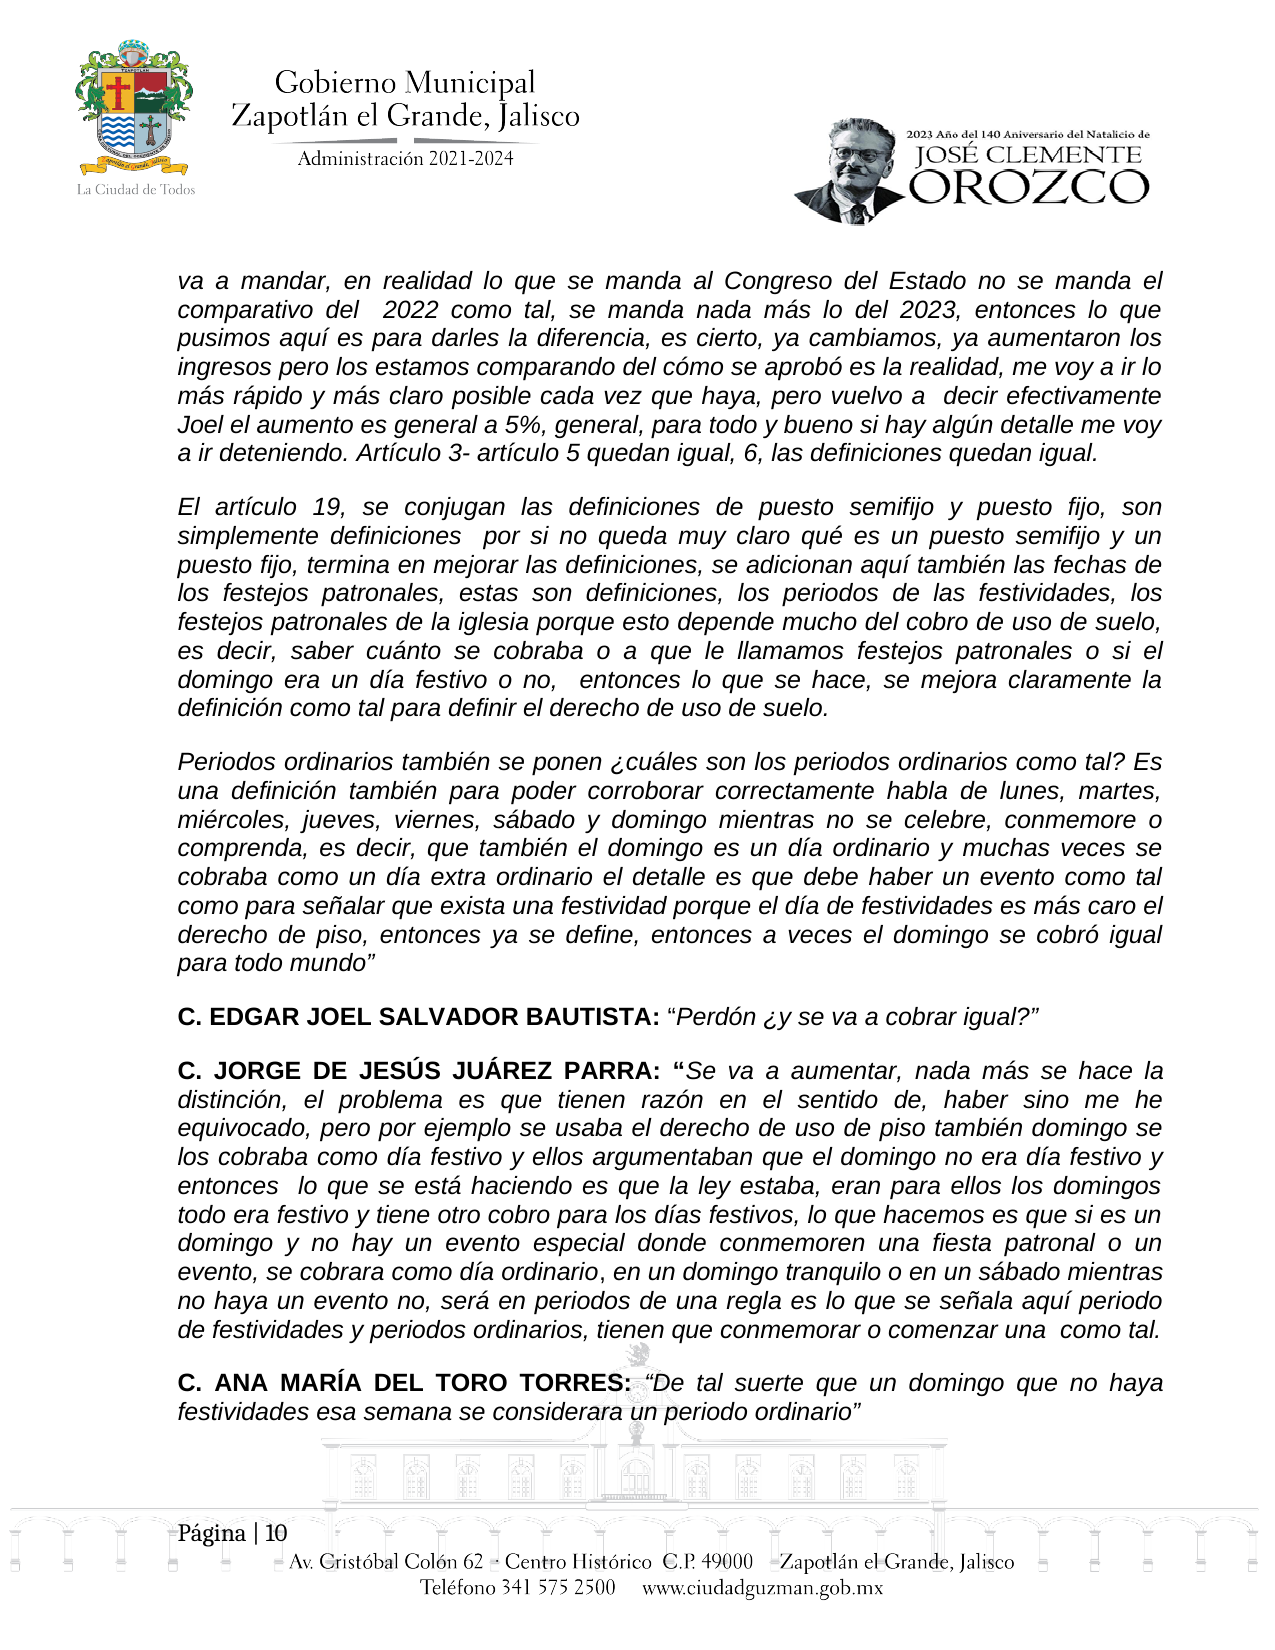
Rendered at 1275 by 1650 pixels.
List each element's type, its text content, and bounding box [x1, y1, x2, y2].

text C. JORGE DE JESÚS JUÁREZ PARRA: “Se va a aumentar, nada más se hace la distinción, el problema es que tienen razón en el sentido de, haber sino me he equivocado, pero por ejemplo se usaba el derecho de uso de piso también domingo se los cobraba como día festivo y ellos argumentaban que el domingo no era día festivo y entonces lo que se está haciendo es que la ley estaba, eran para ellos los domingos todo era festivo y tiene otro cobro para los días festivos, lo que hacemos es que si es un domingo y no hay un evento especial donde conmemoren una fiesta patronal o un evento, se cobrara como día ordinario, en un domingo tranquilo o en un sábado mientras no haya un evento no, será en periodos de una regla es lo que se señala aquí periodo de festividades y periodos ordinarios, tienen que conmemorar o comenzar una como tal. [177, 1056, 1167, 1343]
text Periodos ordinarios también se ponen ¿cuáles son los periodos ordinarios como tal? Es una definición también para poder corroborar correctamente habla de lunes, martes, miércoles, jueves, viernes, sábado y domingo mientras no se celebre, conmemore o comprenda, es decir, que también el domingo es un día ordinario y muchas veces se cobraba como un día extra ordinario el detalle es que debe haber un evento como tal como para señalar que exista una festividad porque el día de festividades es más caro el derecho de piso, entonces ya se define, entonces a veces el domingo se cobró igual para todo mundo” [177, 747, 1167, 977]
text C. ANA MARÍA DEL TORO TORRES: “De tal suerte que un domingo que no haya festividades esa semana se considerara un periodo ordinario” [177, 1368, 1167, 1426]
text C. EDGAR JOEL SALVADOR BAUTISTA: “Perdón ¿y se va a cobrar igual?” [177, 1002, 1167, 1031]
text El artículo 19, se conjugan las definiciones de puesto semifijo y puesto fijo, son simplemente definiciones por si no queda muy claro qué es un puesto semifijo y un puesto fijo, termina en mejorar las definiciones, se adicionan aquí también las fechas de los festejos patronales, estas son definiciones, los periodos de las festividades, los festejos patronales de la iglesia porque esto depende mucho del cobro de uso de suelo, es decir, saber cuánto se cobraba o a que le llamamos festejos patronales o si el domingo era un día festivo o no, entonces lo que se hace, se mejora claramente la definición como tal para definir el derecho de uso de suelo. [177, 492, 1167, 722]
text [177, 266, 1167, 467]
picture [0, 0, 1272, 1643]
